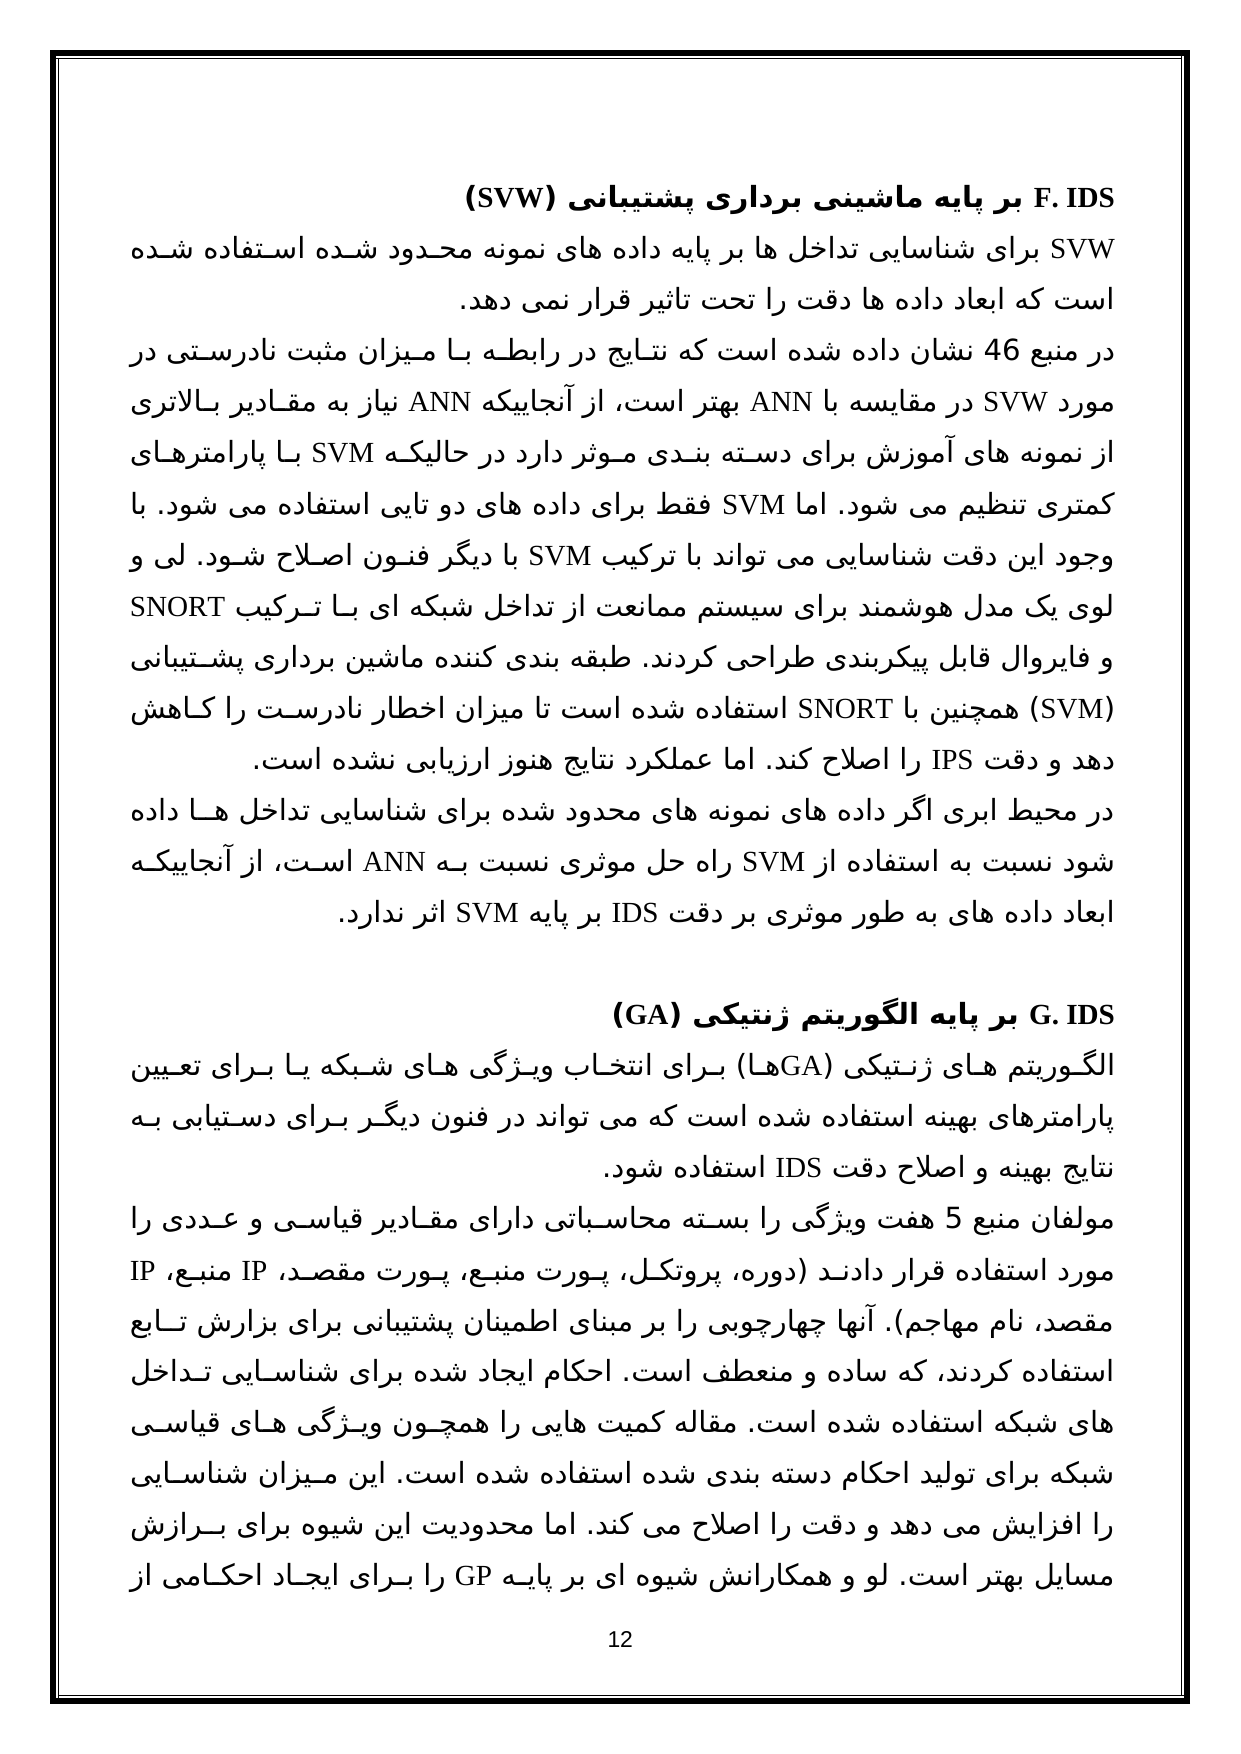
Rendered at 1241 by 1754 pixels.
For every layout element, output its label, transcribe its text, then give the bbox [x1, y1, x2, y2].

text در محیط ابری اگر داده های نمونه های محدود شده برای شناسایی تداخل ها داده شود نسبت به استفاده از SVM راه حل موثری نسبت به ANN است، از آنجاییکه ابعاد داده های به طور موثری بر دقت IDS بر پایه SVM اثر ندارد. [130, 793, 1115, 930]
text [130, 1202, 1115, 1593]
text در منبع 46 نشان داده شده است که نتایج در رابطه با میزان مثبت نادرستی در مورد SVW در مقایسه با ANN بهتر است، از آنجاییکه ANN نیاز به مقادیر بالاتری از نمونه های آموزش برای دسته بندی موثر دارد در حالیکه SVM با پارامترهای کمتری تنظیم می شود. اما SVM فقط برای داده های دو تایی استفاده می شود. با وجود این دقت شناسایی می تواند با ترکیب SVM با دیگر فنون اصلاح شود. لی و لوی یک مدل هوشمند برای سیستم ممانعت از تداخل شبکه ای با ترکیب SNORT و فایروال قابل پیکربندی طراحی کردند. طبقه بندی کننده ماشین برداری پشتیبانی (SVM) همچنین با SNORT استفاده شده است تا میزان اخطار نادرست را کاهش دهد و دقت IPS را اصلاح کند. اما عملکرد نتایج هنوز ارزیابی نشده است. [130, 333, 1115, 776]
text G. IDS بر پایه الگوریتم ژنتیکی (GA) [130, 997, 1115, 1031]
text الگوریتم های ژنتیکی (GAها) برای انتخاب ویژگی های شبکه یا برای تعیین پارامترهای بهینه استفاده شده است که می تواند در فنون دیگر برای دستیابی به نتایج بهینه و اصلاح دقت IDS استفاده شود. [130, 1048, 1115, 1185]
text F. IDS بر پایه ماشینی برداری پشتیبانی (SVW) [130, 180, 1115, 214]
text SVW برای شناسایی تداخل ها بر پایه داده های نمونه محدود شده استفاده شده است که ابعاد داده ها دقت را تحت تاثیر قرار نمی دهد. [130, 231, 1115, 317]
